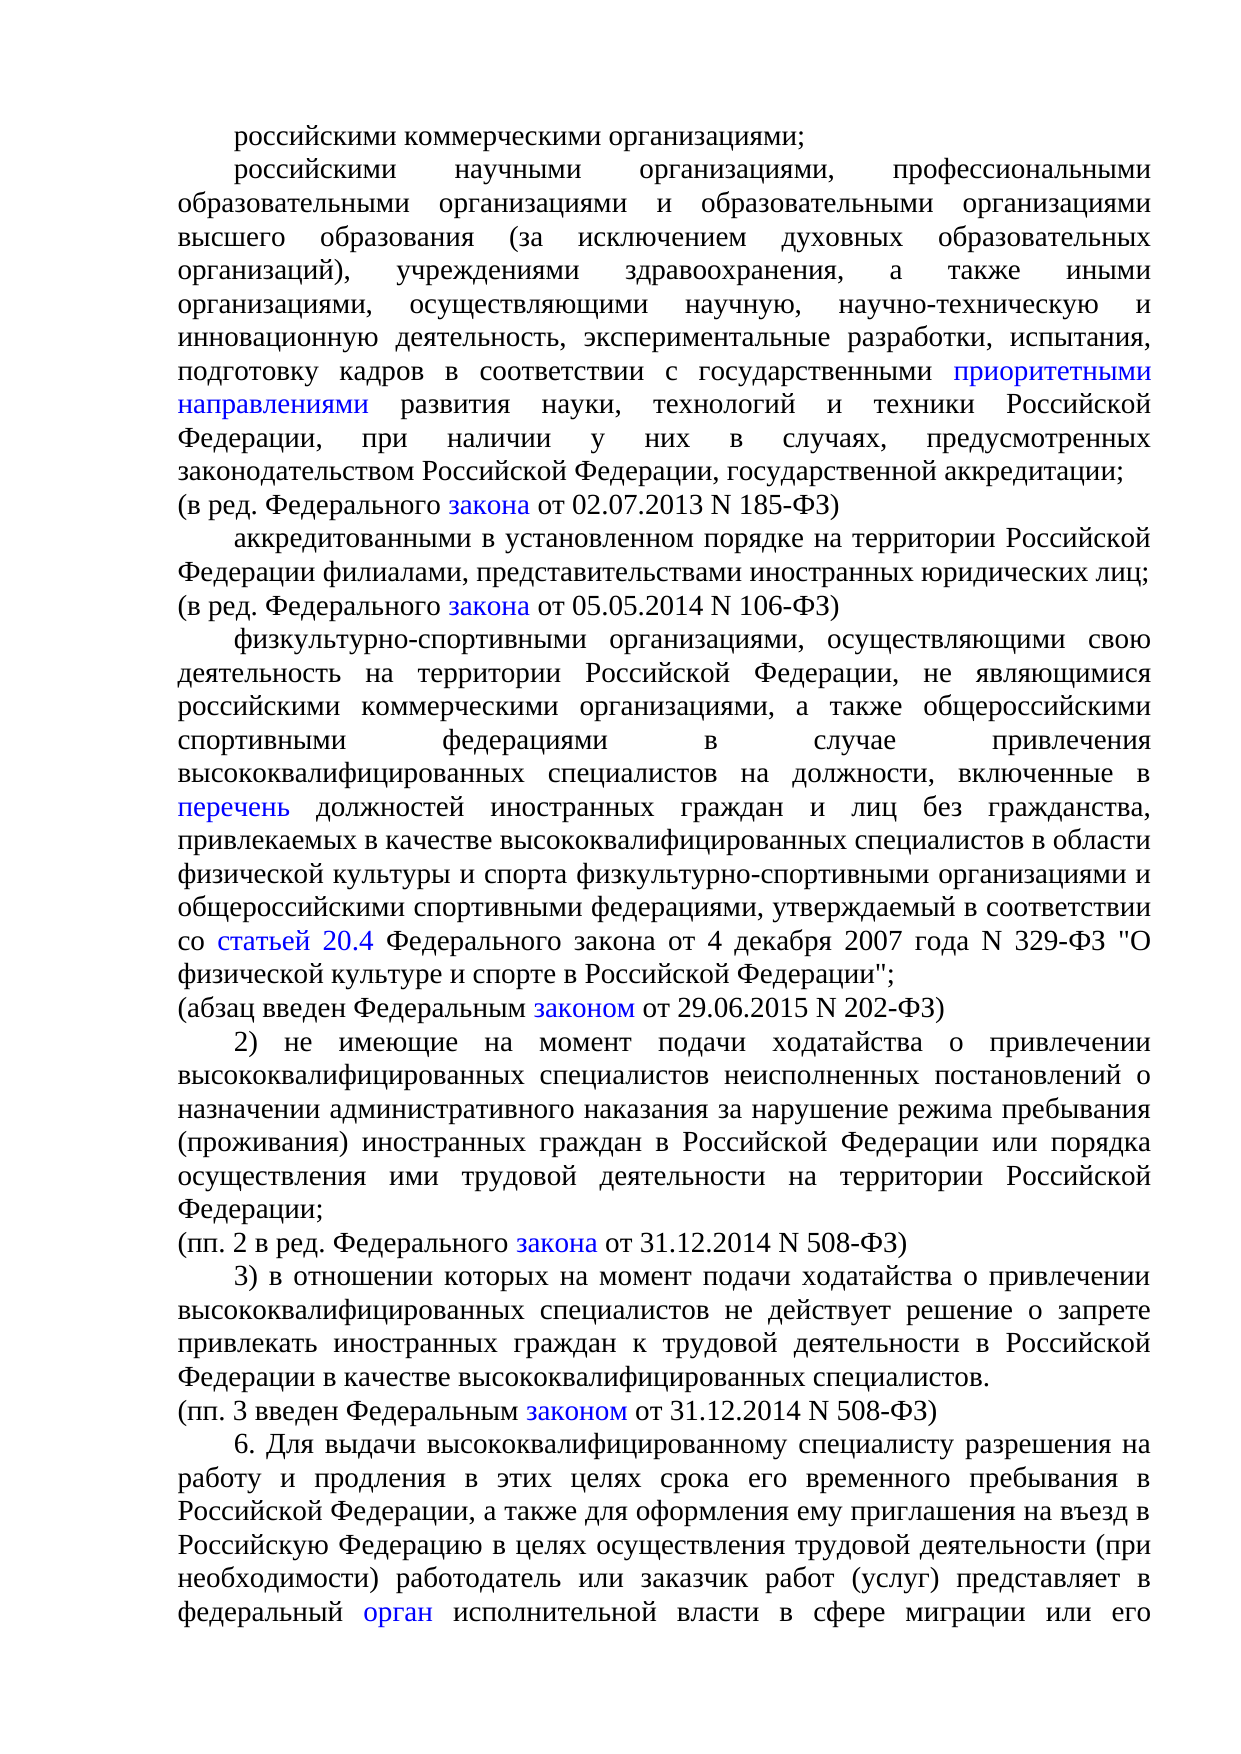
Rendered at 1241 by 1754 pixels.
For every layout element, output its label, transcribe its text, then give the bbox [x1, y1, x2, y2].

text аккредитованными в установленном порядке на территории Российской Федерации филиалами, представительствами иностранных юридических лиц; [177, 521, 1152, 588]
text (в ред. Федерального закона от 02.07.2013 N 185-ФЗ) [177, 487, 1152, 521]
text (абзац введен Федеральным законом от 29.06.2015 N 202-ФЗ) [177, 990, 1152, 1024]
text российскими коммерческими организациями; [177, 118, 1152, 152]
text (пп. 2 в ред. Федерального закона от 31.12.2014 N 508-ФЗ) [177, 1225, 1152, 1258]
text 3) в отношении которых на момент подачи ходатайства о привлечении высококвалифицированных специалистов не действует решение о запрете привлекать иностранных граждан к трудовой деятельности в Российской Федерации в качестве высококвалифицированных специалистов. [177, 1258, 1152, 1393]
text (в ред. Федерального закона от 05.05.2014 N 106-ФЗ) [177, 588, 1152, 621]
text (пп. 3 введен Федеральным законом от 31.12.2014 N 508-ФЗ) [177, 1393, 1152, 1426]
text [177, 1426, 1152, 1627]
text 2) не имеющие на момент подачи ходатайства о привлечении высококвалифицированных специалистов неисполненных постановлений о назначении административного наказания за нарушение режима пребывания (проживания) иностранных граждан в Российской Федерации или порядка осуществления ими трудовой деятельности на территории Российской Федерации; [177, 1024, 1152, 1225]
text российскими научными организациями, профессиональными образовательными организациями и образовательными организациями высшего образования (за исключением духовных образовательных организаций), учреждениями здравоохранения, а также иными организациями, осуществляющими научную, научно-техническую и инновационную деятельность, экспериментальные разработки, испытания, подготовку кадров в соответствии с государственными приоритетными направлениями развития науки, технологий и техники Российской Федерации, при наличии у них в случаях, предусмотренных законодательством Российской Федерации, государственной аккредитации; [177, 152, 1152, 487]
text физкультурно-спортивными организациями, осуществляющими свою деятельность на территории Российской Федерации, не являющимися российскими коммерческими организациями, а также общероссийскими спортивными федерациями в случае привлечения высококвалифицированных специалистов на должности, включенные в перечень должностей иностранных граждан и лиц без гражданства, привлекаемых в качестве высококвалифицированных специалистов в области физической культуры и спорта физкультурно-спортивными организациями и общероссийскими спортивными федерациями, утверждаемый в соответствии со статьей 20.4 Федерального закона от 4 декабря 2007 года N 329-ФЗ "О физической культуре и спорте в Российской Федерации"; [177, 621, 1152, 990]
